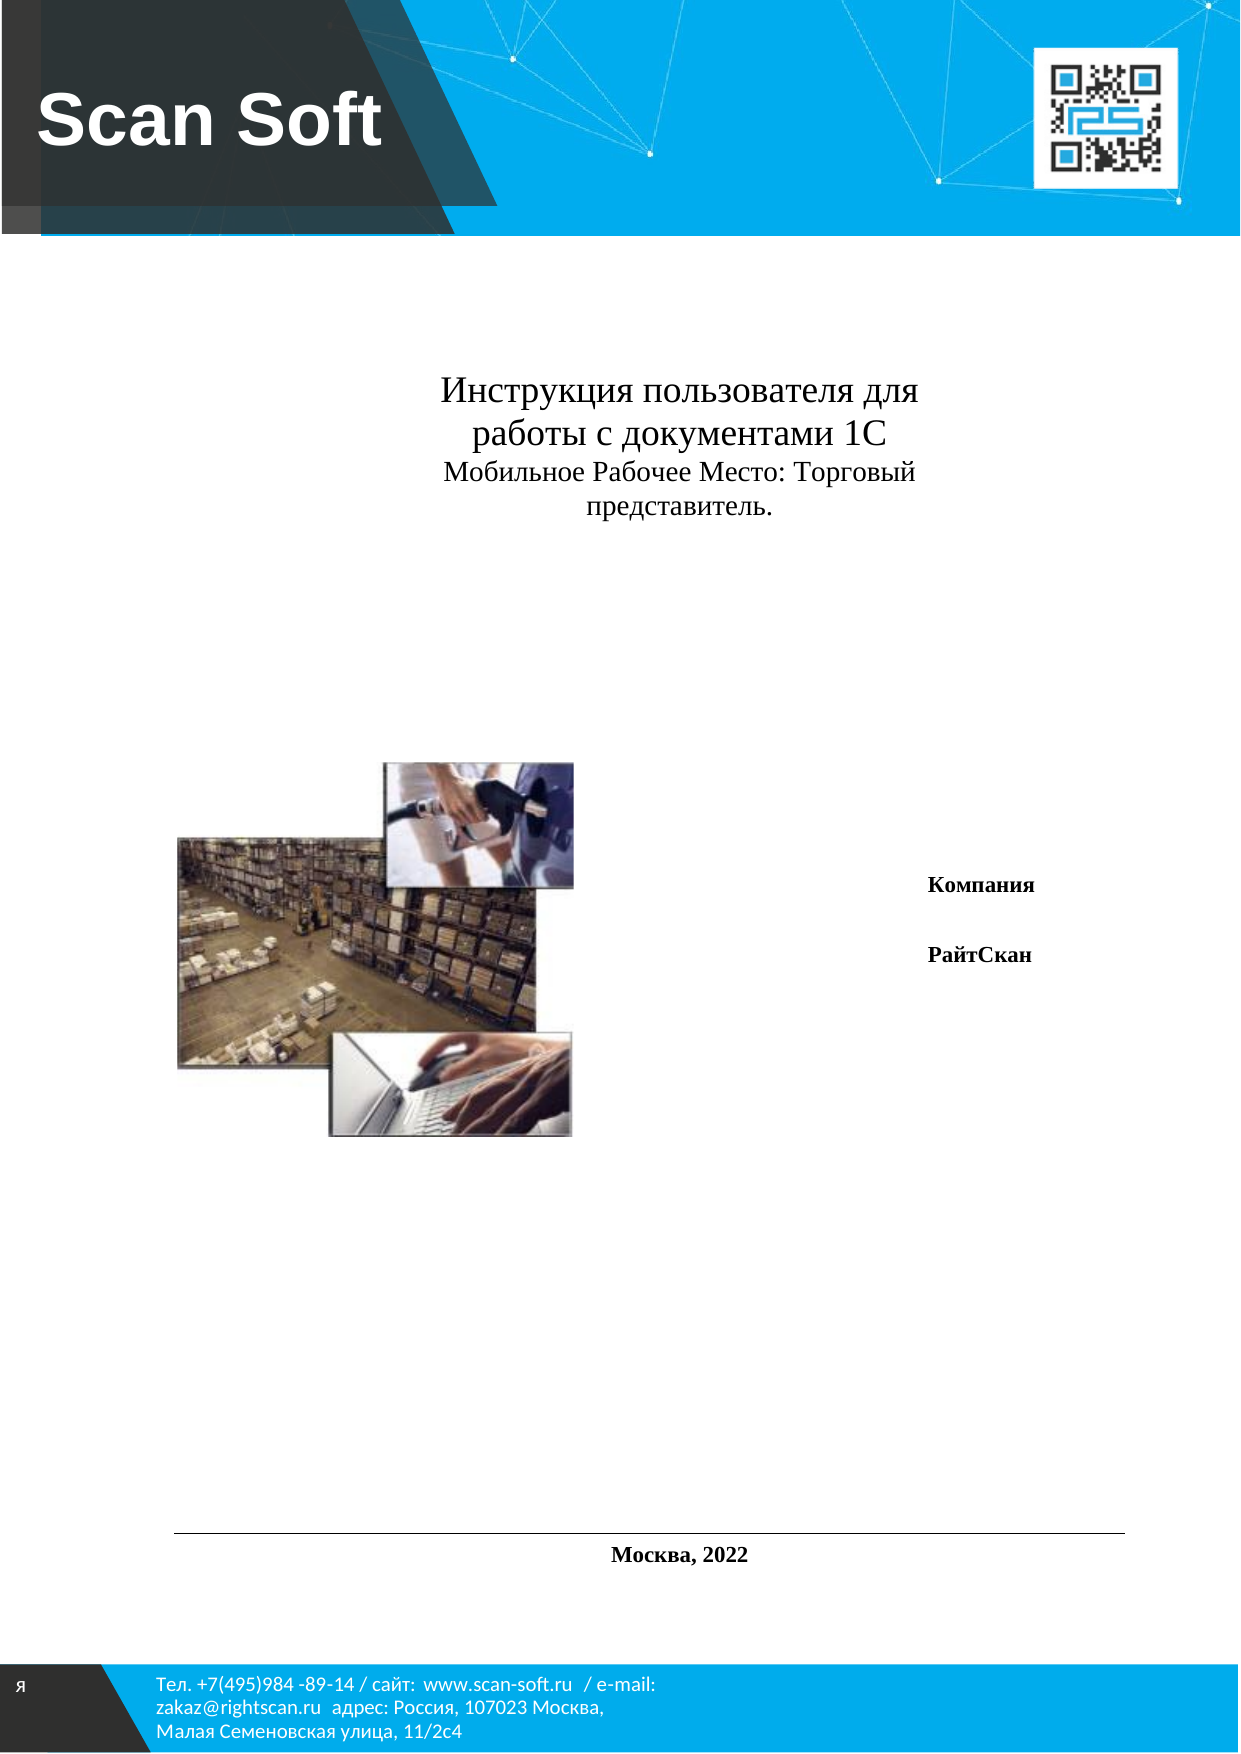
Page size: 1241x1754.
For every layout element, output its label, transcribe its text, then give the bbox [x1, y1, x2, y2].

text Инструкция пользователя для работы с документами 1С [426, 368, 933, 454]
text Компания [854, 871, 1070, 898]
picture [1175, 196, 1181, 205]
text Москва, 2022 [426, 1541, 933, 1568]
picture [1202, 0, 1213, 10]
picture [177, 762, 574, 1137]
text Мобильное Рабочее Место: Торговый представитель. [426, 454, 933, 521]
picture [510, 46, 517, 63]
picture [935, 171, 942, 184]
picture [640, 146, 653, 157]
text РайтСкан [854, 941, 1070, 967]
picture [1033, 46, 1180, 190]
